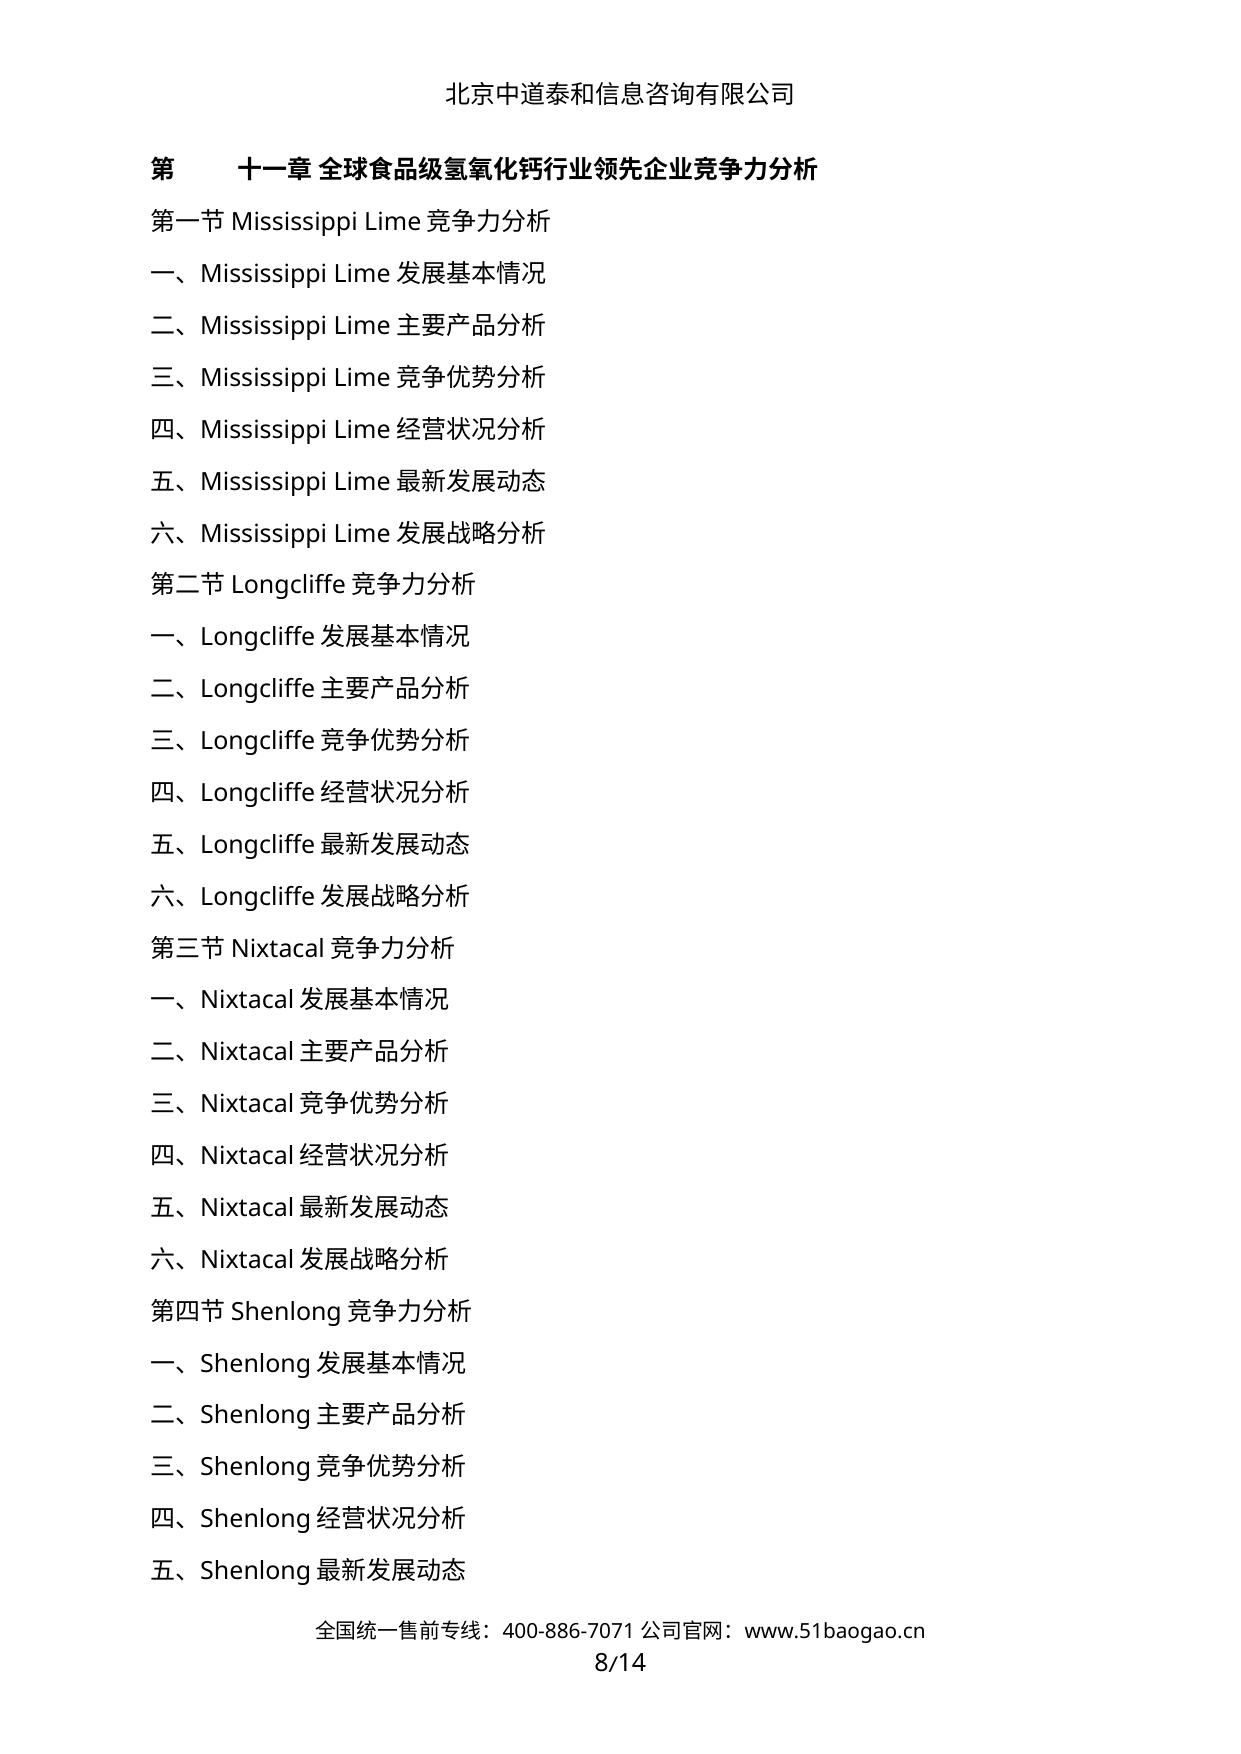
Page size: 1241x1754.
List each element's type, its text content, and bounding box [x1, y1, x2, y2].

text 四、Nixtacal经营状况分析 [150, 1136, 1090, 1172]
text 第二节 Longcliffe竞争力分析 [150, 565, 1090, 601]
text 三、Mississippi Lime竞争优势分析 [150, 357, 1090, 394]
text 五、Shenlong最新发展动态 [150, 1551, 1090, 1587]
text 五、Nixtacal最新发展动态 [150, 1187, 1090, 1224]
text 五、Longcliffe最新发展动态 [150, 824, 1090, 861]
text 二、Longcliffe主要产品分析 [150, 669, 1090, 705]
text 四、Mississippi Lime经营状况分析 [150, 409, 1090, 446]
text 六、Nixtacal发展战略分析 [150, 1239, 1090, 1276]
text 一、Mississippi Lime发展基本情况 [150, 254, 1090, 290]
text 第 十一章 全球食品级氢氧化钙行业领先企业竞争力分析 [150, 150, 1090, 186]
text 四、Shenlong经营状况分析 [150, 1499, 1090, 1535]
text 一、Nixtacal发展基本情况 [150, 980, 1090, 1016]
text 二、Shenlong主要产品分析 [150, 1395, 1090, 1431]
text 三、Longcliffe竞争优势分析 [150, 721, 1090, 757]
text 第一节 Mississippi Lime竞争力分析 [150, 202, 1090, 238]
text 一、Shenlong发展基本情况 [150, 1343, 1090, 1379]
text 六、Longcliffe发展战略分析 [150, 876, 1090, 912]
text 五、Mississippi Lime最新发展动态 [150, 461, 1090, 497]
text 一、Longcliffe发展基本情况 [150, 617, 1090, 653]
text 二、Mississippi Lime主要产品分析 [150, 306, 1090, 342]
text 三、Nixtacal竞争优势分析 [150, 1084, 1090, 1120]
text 第四节 Shenlong竞争力分析 [150, 1291, 1090, 1327]
text 四、Longcliffe经营状况分析 [150, 772, 1090, 809]
text 第三节 Nixtacal竞争力分析 [150, 928, 1090, 964]
text 六、Mississippi Lime发展战略分析 [150, 513, 1090, 549]
text 三、Shenlong竞争优势分析 [150, 1447, 1090, 1483]
text 二、Nixtacal主要产品分析 [150, 1032, 1090, 1068]
